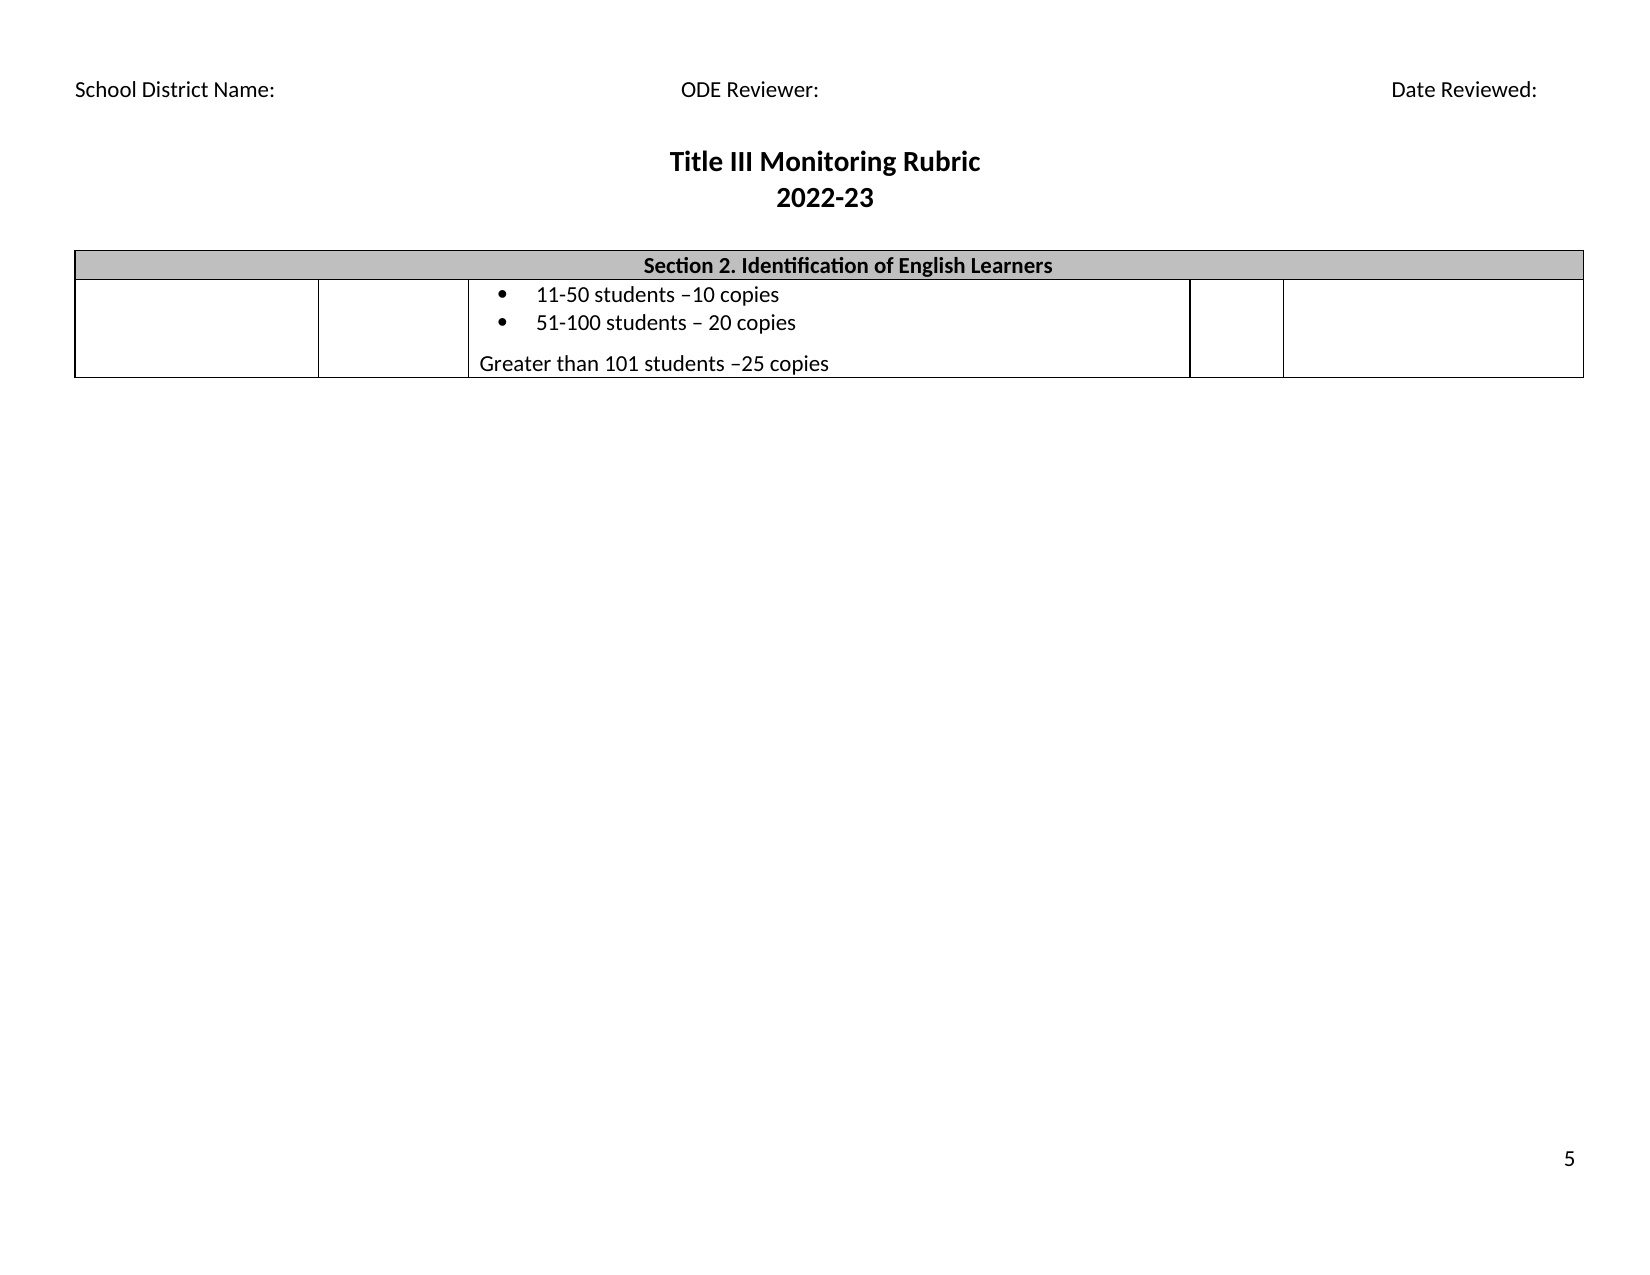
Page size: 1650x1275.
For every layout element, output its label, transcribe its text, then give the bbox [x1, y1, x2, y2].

table_header Section 2. Identification of English Learners [76, 251, 1583, 279]
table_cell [319, 280, 468, 377]
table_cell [76, 280, 318, 377]
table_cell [469, 280, 1189, 377]
table_cell [1191, 280, 1283, 377]
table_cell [1284, 280, 1583, 377]
